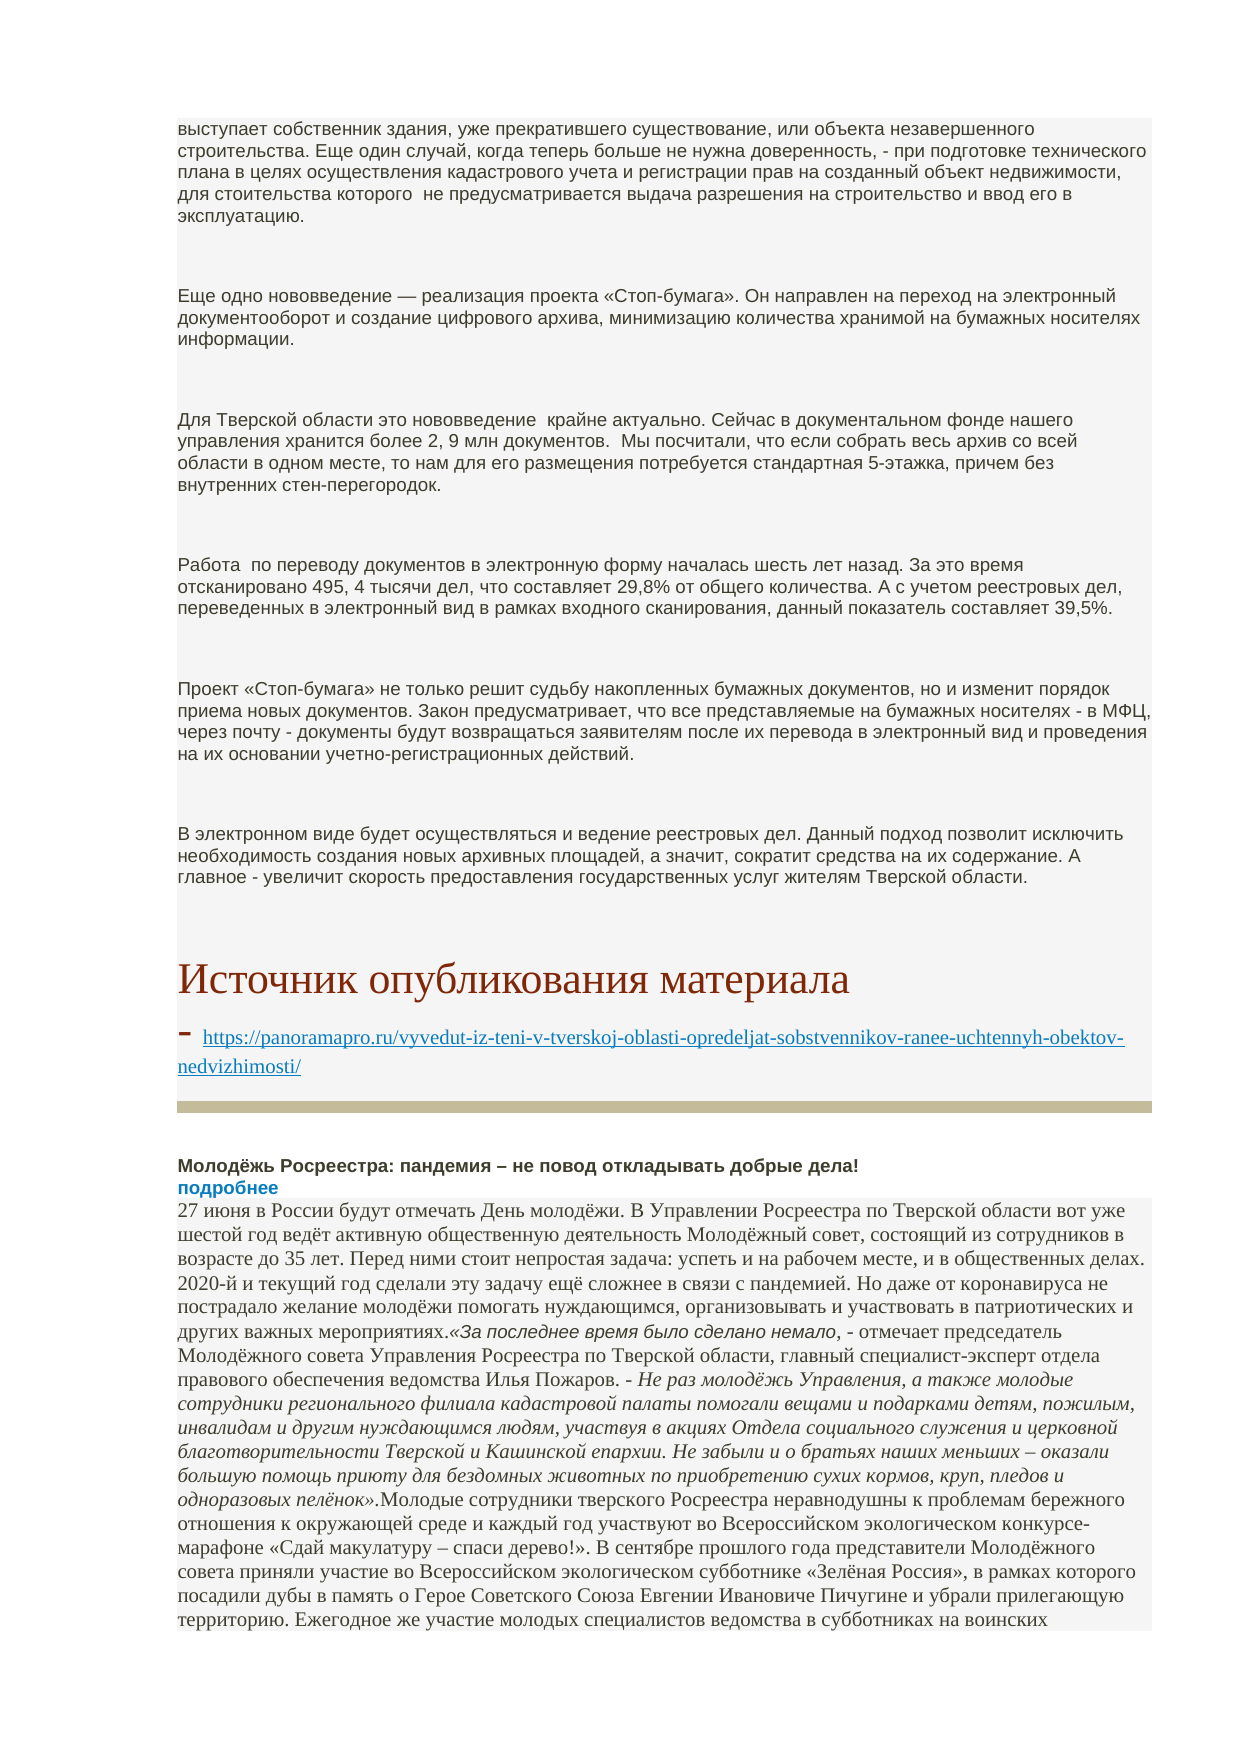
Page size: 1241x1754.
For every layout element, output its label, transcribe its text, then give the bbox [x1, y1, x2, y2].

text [177, 1198, 1152, 1631]
text подробнее [177, 1177, 1152, 1198]
text Для Тверской области это нововведение крайне актуально. Сейчас в документальном фонде нашего управления хранится более 2, 9 млн документов. Мы посчитали, что если собрать весь архив со всей области в одном месте, то нам для его размещения потребуется стандартная 5-этажка, причем без внутренних стен-перегородок. [177, 409, 1152, 495]
text Еще одно нововведение — реализация проекта «Стоп-бумага». Он направлен на переход на электронный документооборот и создание цифрового архива, минимизацию количества хранимой на бумажных носителях информации. [177, 285, 1152, 350]
text Работа по переводу документов в электронную форму началась шесть лет назад. За это время отсканировано 495, 4 тысячи дел, что составляет 29,8% от общего количества. А с учетом реестровых дел, переведенных в электронный вид в рамках входного сканирования, данный показатель составляет 39,5%. [177, 554, 1152, 619]
text Источник опубликования материала - https://panoramapro.ru/vyvedut-iz-teni-v-tverskoj-oblasti-opredeljat-sobstvennikov-ranee-uchtennyh-obektov-nedvizhimosti/ [177, 953, 1152, 1101]
text Проект «Стоп-бумага» не только решит судьбу накопленных бумажных документов, но и изменит порядок приема новых документов. Закон предусматривает, что все представляемые на бумажных носителях - в МФЦ, через почту - документы будут возвращаться заявителям после их перевода в электронный вид и проведения на их основании учетно-регистрационных действий. [177, 678, 1152, 764]
text В электронном виде будет осуществляться и ведение реестровых дел. Данный подход позволит исключить необходимость создания новых архивных площадей, а значит, сократит средства на их содержание. А главное - увеличит скорость предоставления государственных услуг жителям Тверской области. [177, 823, 1152, 888]
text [177, 118, 1152, 226]
text Молодёжь Росреестра: пандемия – не повод откладывать добрые дела! [177, 1155, 1152, 1177]
